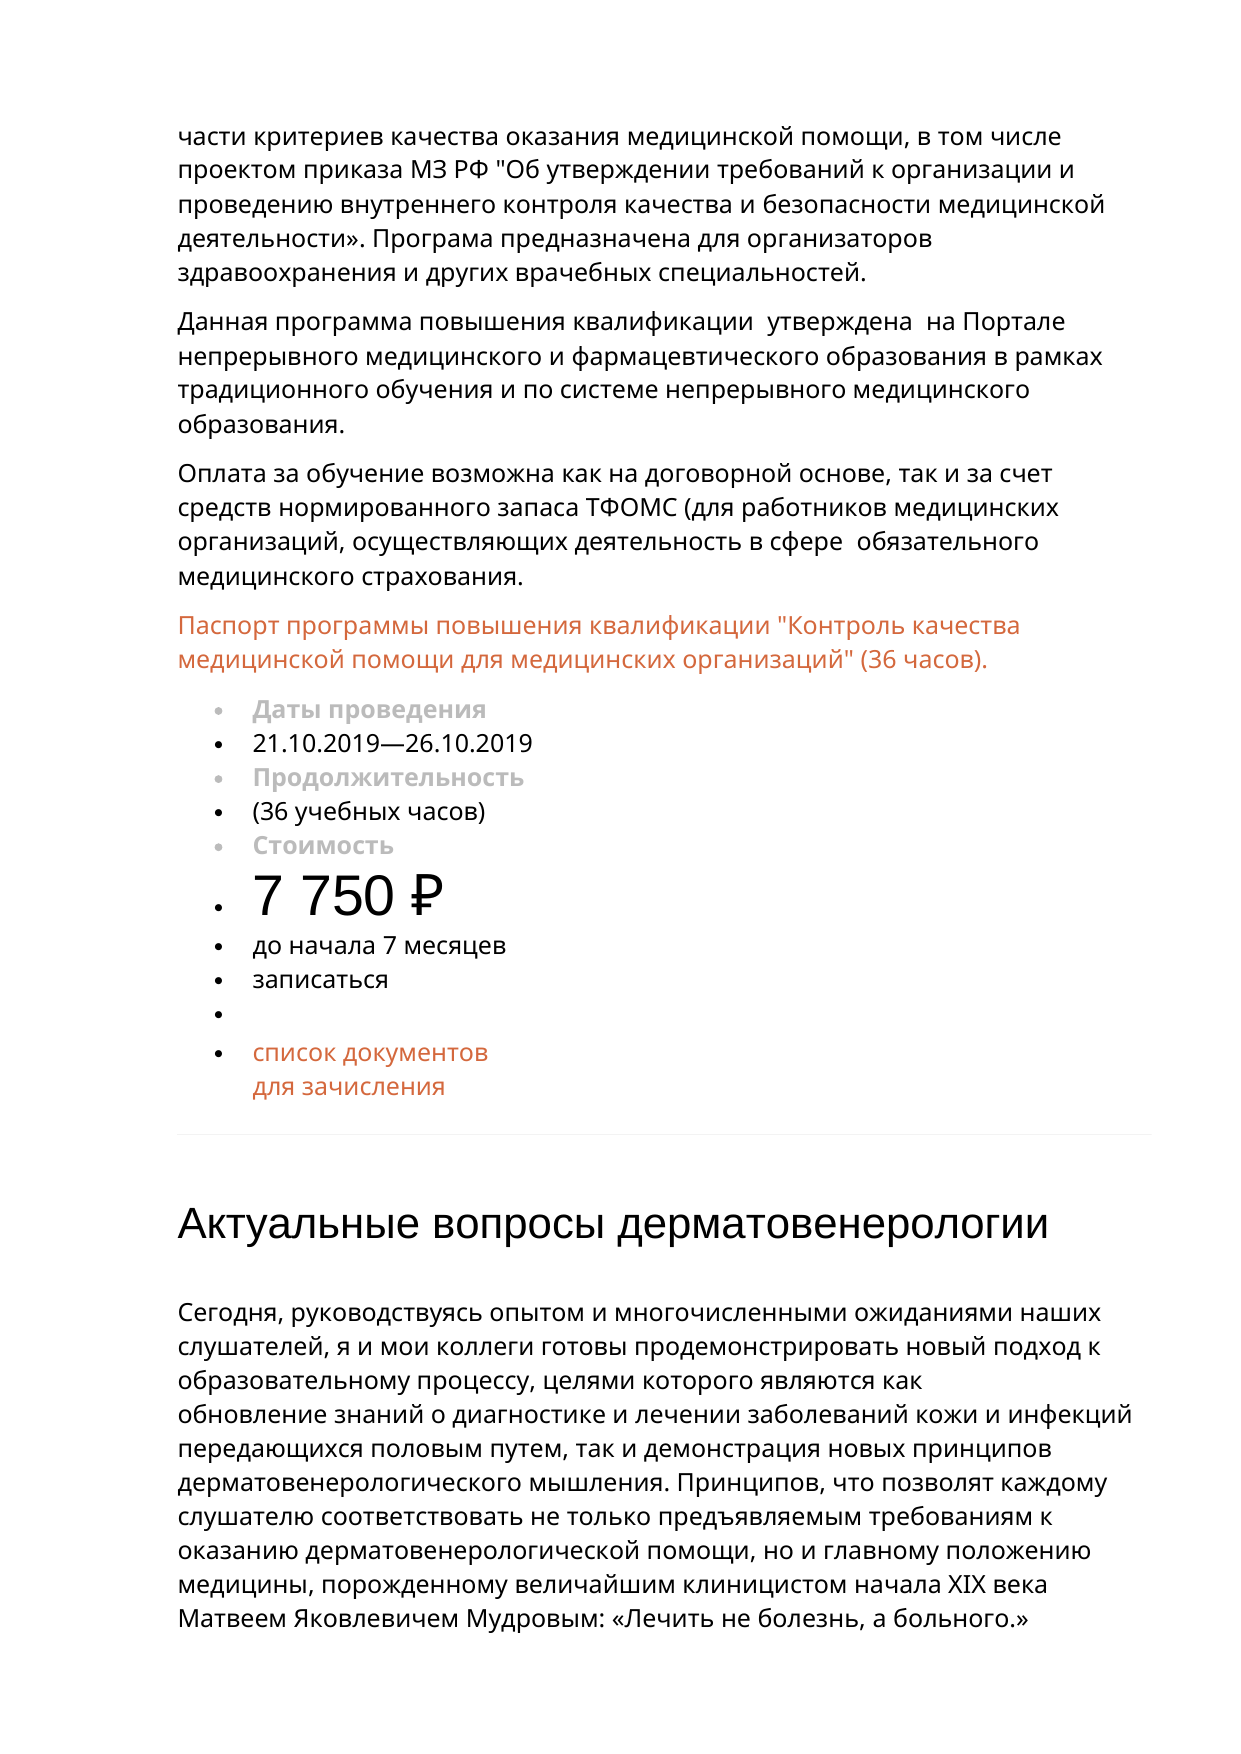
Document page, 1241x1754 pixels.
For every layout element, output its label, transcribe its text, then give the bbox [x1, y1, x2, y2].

text Сегодня, руководствуясь опытом и многочисленными ожиданиями наших слушателей, я и мои коллеги готовы продемонстрировать новый подход к образовательному процессу, целями которого являются как обновление знаний о диагностике и лечении заболеваний кожи и инфекций передающихся половым путем, так и демонстрация новых принципов дерматовенерологического мышления. Принципов, что позволят каждому слушателю соответствовать не только предъявляемым требованиям к оказанию дерматовенерологической помощи, но и главному положению медицины, порожденному величайшим клиницистом начала XIX века Матвеем Яковлевичем Мудровым: «Лечить не болезнь, а больного.» [177, 1294, 1152, 1635]
list 21.10.2019—26.10.2019 [215, 726, 1152, 760]
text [177, 118, 1152, 288]
list список документов для зачисления [215, 1035, 1152, 1103]
text Паспорт программы повышения квалификации "Контроль качества медицинской помощи для медицинских организаций" (36 часов). [177, 608, 1152, 676]
list (36 учебных часов) [215, 794, 1152, 828]
list записаться [215, 962, 1152, 996]
text Данная программа повышения квалификации утверждена на Портале непрерывного медицинского и фармацевтического образования в рамках традиционного обучения и по системе непрерывного медицинского образования. [177, 304, 1152, 440]
list Продолжительность [215, 760, 1152, 794]
list до начала 7 месяцев [215, 928, 1152, 962]
subtitle Актуальные вопросы дерматовенерологии [177, 1197, 1152, 1247]
list Стоимость [215, 828, 1152, 862]
text Оплата за обучение возможна как на договорной основе, так и за счет средств нормированного запаса ТФОМС (для работников медицинских организаций, осуществляющих деятельность в сфере обязательного медицинского страхования. [177, 456, 1152, 592]
list Даты проведения [215, 692, 1152, 726]
list 7 750 ₽ [215, 862, 1152, 928]
